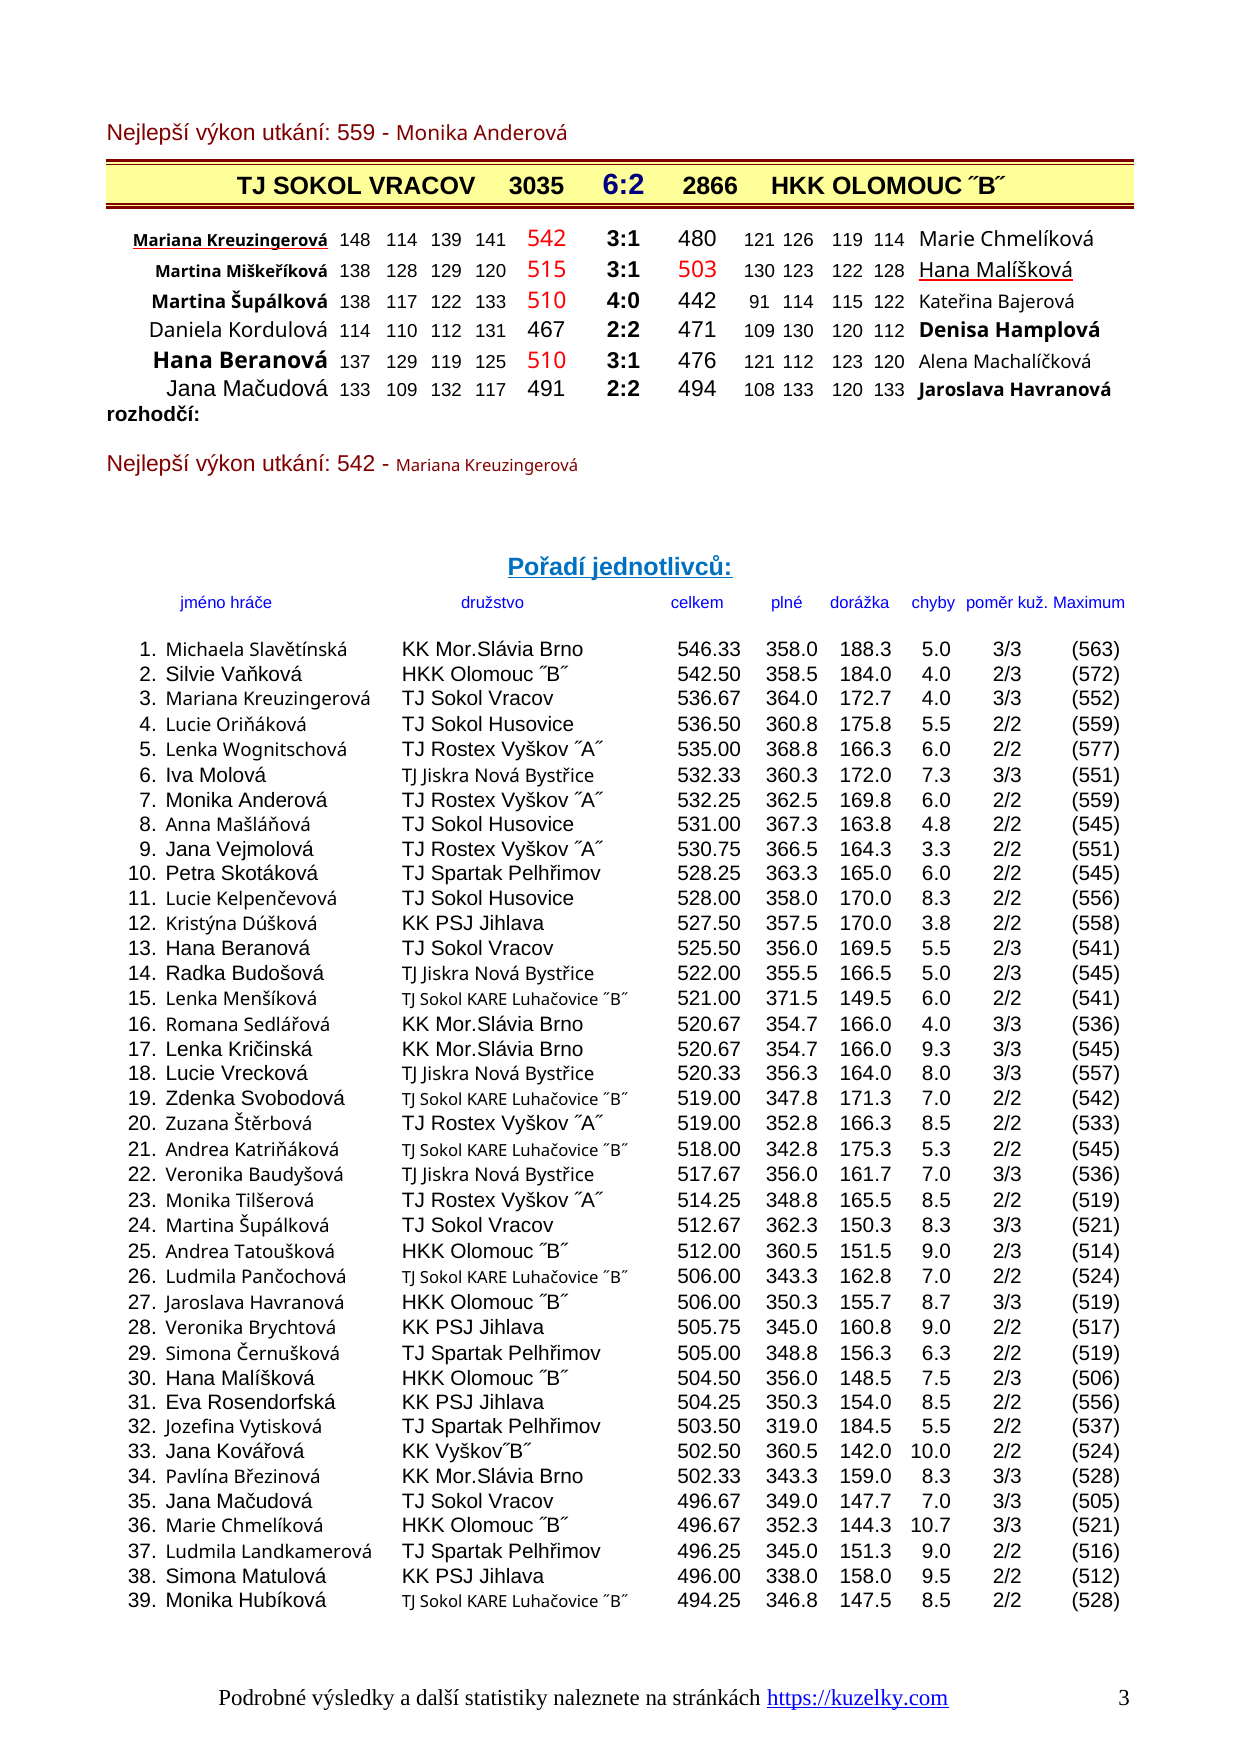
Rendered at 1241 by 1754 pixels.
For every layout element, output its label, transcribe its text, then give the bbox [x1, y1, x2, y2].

text 29. Simona Černušková TJ Spartak Pelhřimov 505.00 348.8 156.3 6.3 2/2 (519) [106, 1340, 1134, 1366]
text 24. Martina Šupálková TJ Sokol Vracov 512.67 362.3 150.3 8.3 3/3 (521) [106, 1213, 1134, 1238]
text 26. Ludmila Pančochová TJ Sokol KARE Luhačovice ˝B˝ 506.00 343.3 162.8 7.0 2/2 (524) [106, 1264, 1134, 1289]
text jméno hráče družstvo celkem plné dorážka chyby poměr kuž. Maximum [106, 593, 1134, 612]
text 14. Radka Budošová TJ Jiskra Nová Bystřice 522.00 355.5 166.5 5.0 2/3 (545) [106, 960, 1134, 986]
text Mariana Kreuzingerová 148 114 139 141 542 3:1 480 121 126 119 114 Marie Chmelíková [106, 222, 1134, 253]
text Nejlepší výkon utkání: 559 - Monika Anderová [106, 118, 1134, 147]
text 32. Jozefina Vytisková TJ Spartak Pelhřimov 503.50 319.0 184.5 5.5 2/2 (537) [106, 1414, 1134, 1439]
text Jana Mačudová 133 109 132 117 491 2:2 494 108 133 120 133 Jaroslava Havranová [106, 375, 1134, 402]
text 27. Jaroslava Havranová HKK Olomouc ˝B˝ 506.00 350.3 155.7 8.7 3/3 (519) [106, 1289, 1134, 1315]
text 6. Iva Molová TJ Jiskra Nová Bystřice 532.33 360.3 172.0 7.3 3/3 (551) [106, 762, 1134, 788]
text 38. Simona Matulová KK PSJ Jihlava 496.00 338.0 158.0 9.5 2/2 (512) [106, 1564, 1134, 1588]
text 11. Lucie Kelpenčevová TJ Sokol Husovice 528.00 358.0 170.0 8.3 2/2 (556) [106, 885, 1134, 911]
text 18. Lucie Vrecková TJ Jiskra Nová Bystřice 520.33 356.3 164.0 8.0 3/3 (557) [106, 1061, 1134, 1086]
text 17. Lenka Kričinská KK Mor.Slávia Brno 520.67 354.7 166.0 9.3 3/3 (545) [106, 1037, 1134, 1061]
text 1. Michaela Slavětínská KK Mor.Slávia Brno 546.33 358.0 188.3 5.0 3/3 (563) [106, 636, 1134, 662]
text 34. Pavlína Březinová KK Mor.Slávia Brno 502.33 343.3 159.0 8.3 3/3 (528) [106, 1463, 1134, 1489]
text TJ Sokol Vracov 3035 6:2 2866 HKK Olomouc ˝B˝ [106, 165, 1134, 203]
text 2. Silvie Vaňková HKK Olomouc ˝B˝ 542.50 358.5 184.0 4.0 2/3 (572) [106, 662, 1134, 686]
text 16. Romana Sedlářová KK Mor.Slávia Brno 520.67 354.7 166.0 4.0 3/3 (536) [106, 1011, 1134, 1037]
text 15. Lenka Menšíková TJ Sokol KARE Luhačovice ˝B˝ 521.00 371.5 149.5 6.0 2/2 (541) [106, 986, 1134, 1011]
text 30. Hana Malíšková HKK Olomouc ˝B˝ 504.50 356.0 148.5 7.5 2/3 (506) [106, 1366, 1134, 1390]
text Hana Beranová 137 129 119 125 510 3:1 476 121 112 123 120 Alena Machalíčková [106, 344, 1134, 375]
text Pořadí jednotlivců: [94, 552, 1145, 580]
text 23. Monika Tilšerová TJ Rostex Vyškov ˝A˝ 514.25 348.8 165.5 8.5 2/2 (519) [106, 1187, 1134, 1213]
text 3. Mariana Kreuzingerová TJ Sokol Vracov 536.67 364.0 172.7 4.0 3/3 (552) [106, 686, 1134, 711]
text 22. Veronika Baudyšová TJ Jiskra Nová Bystřice 517.67 356.0 161.7 7.0 3/3 (536) [106, 1162, 1134, 1187]
text 39. Monika Hubíková TJ Sokol KARE Luhačovice ˝B˝ 494.25 346.8 147.5 8.5 2/2 (528) [106, 1588, 1134, 1612]
text 20. Zuzana Štěrbová TJ Rostex Vyškov ˝A˝ 519.00 352.8 166.3 8.5 2/2 (533) [106, 1111, 1134, 1136]
text 36. Marie Chmelíková HKK Olomouc ˝B˝ 496.67 352.3 144.3 10.7 3/3 (521) [106, 1513, 1134, 1538]
text 10. Petra Skotáková TJ Spartak Pelhřimov 528.25 363.3 165.0 6.0 2/2 (545) [106, 861, 1134, 885]
text 35. Jana Mačudová TJ Sokol Vracov 496.67 349.0 147.7 7.0 3/3 (505) [106, 1489, 1134, 1513]
text 5. Lenka Wognitschová TJ Rostex Vyškov ˝A˝ 535.00 368.8 166.3 6.0 2/2 (577) [106, 737, 1134, 762]
text 33. Jana Kovářová KK Vyškov˝B˝ 502.50 360.5 142.0 10.0 2/2 (524) [106, 1439, 1134, 1463]
text 8. Anna Mašláňová TJ Sokol Husovice 531.00 367.3 163.8 4.8 2/2 (545) [106, 812, 1134, 837]
text 9. Jana Vejmolová TJ Rostex Vyškov ˝A˝ 530.75 366.5 164.3 3.3 2/2 (551) [106, 837, 1134, 861]
text 25. Andrea Tatoušková HKK Olomouc ˝B˝ 512.00 360.5 151.5 9.0 2/3 (514) [106, 1238, 1134, 1264]
text 7. Monika Anderová TJ Rostex Vyškov ˝A˝ 532.25 362.5 169.8 6.0 2/2 (559) [106, 788, 1134, 812]
text Martina Šupálková 138 117 122 133 510 4:0 442 91 114 115 122 Kateřina Bajerová [106, 284, 1134, 316]
text 4. Lucie Oriňáková TJ Sokol Husovice 536.50 360.8 175.8 5.5 2/2 (559) [106, 711, 1134, 737]
text 37. Ludmila Landkamerová TJ Spartak Pelhřimov 496.25 345.0 151.3 9.0 2/2 (516) [106, 1538, 1134, 1564]
text Martina Miškeříková 138 128 129 120 515 3:1 503 130 123 122 128 Hana Malíšková [106, 253, 1134, 284]
text 31. Eva Rosendorfská KK PSJ Jihlava 504.25 350.3 154.0 8.5 2/2 (556) [106, 1390, 1134, 1414]
text rozhodčí: [106, 402, 1134, 426]
text 28. Veronika Brychtová KK PSJ Jihlava 505.75 345.0 160.8 9.0 2/2 (517) [106, 1315, 1134, 1340]
text 19. Zdenka Svobodová TJ Sokol KARE Luhačovice ˝B˝ 519.00 347.8 171.3 7.0 2/2 (542) [106, 1086, 1134, 1111]
text 13. Hana Beranová TJ Sokol Vracov 525.50 356.0 169.5 5.5 2/3 (541) [106, 936, 1134, 960]
text Daniela Kordulová 114 110 112 131 467 2:2 471 109 130 120 112 Denisa Hamplová [106, 316, 1134, 344]
text 21. Andrea Katriňáková TJ Sokol KARE Luhačovice ˝B˝ 518.00 342.8 175.3 5.3 2/2 (545) [106, 1136, 1134, 1162]
text 12. Kristýna Dúšková KK PSJ Jihlava 527.50 357.5 170.0 3.8 2/2 (558) [106, 911, 1134, 936]
text Nejlepší výkon utkání: 542 - Mariana Kreuzingerová [106, 450, 1134, 476]
